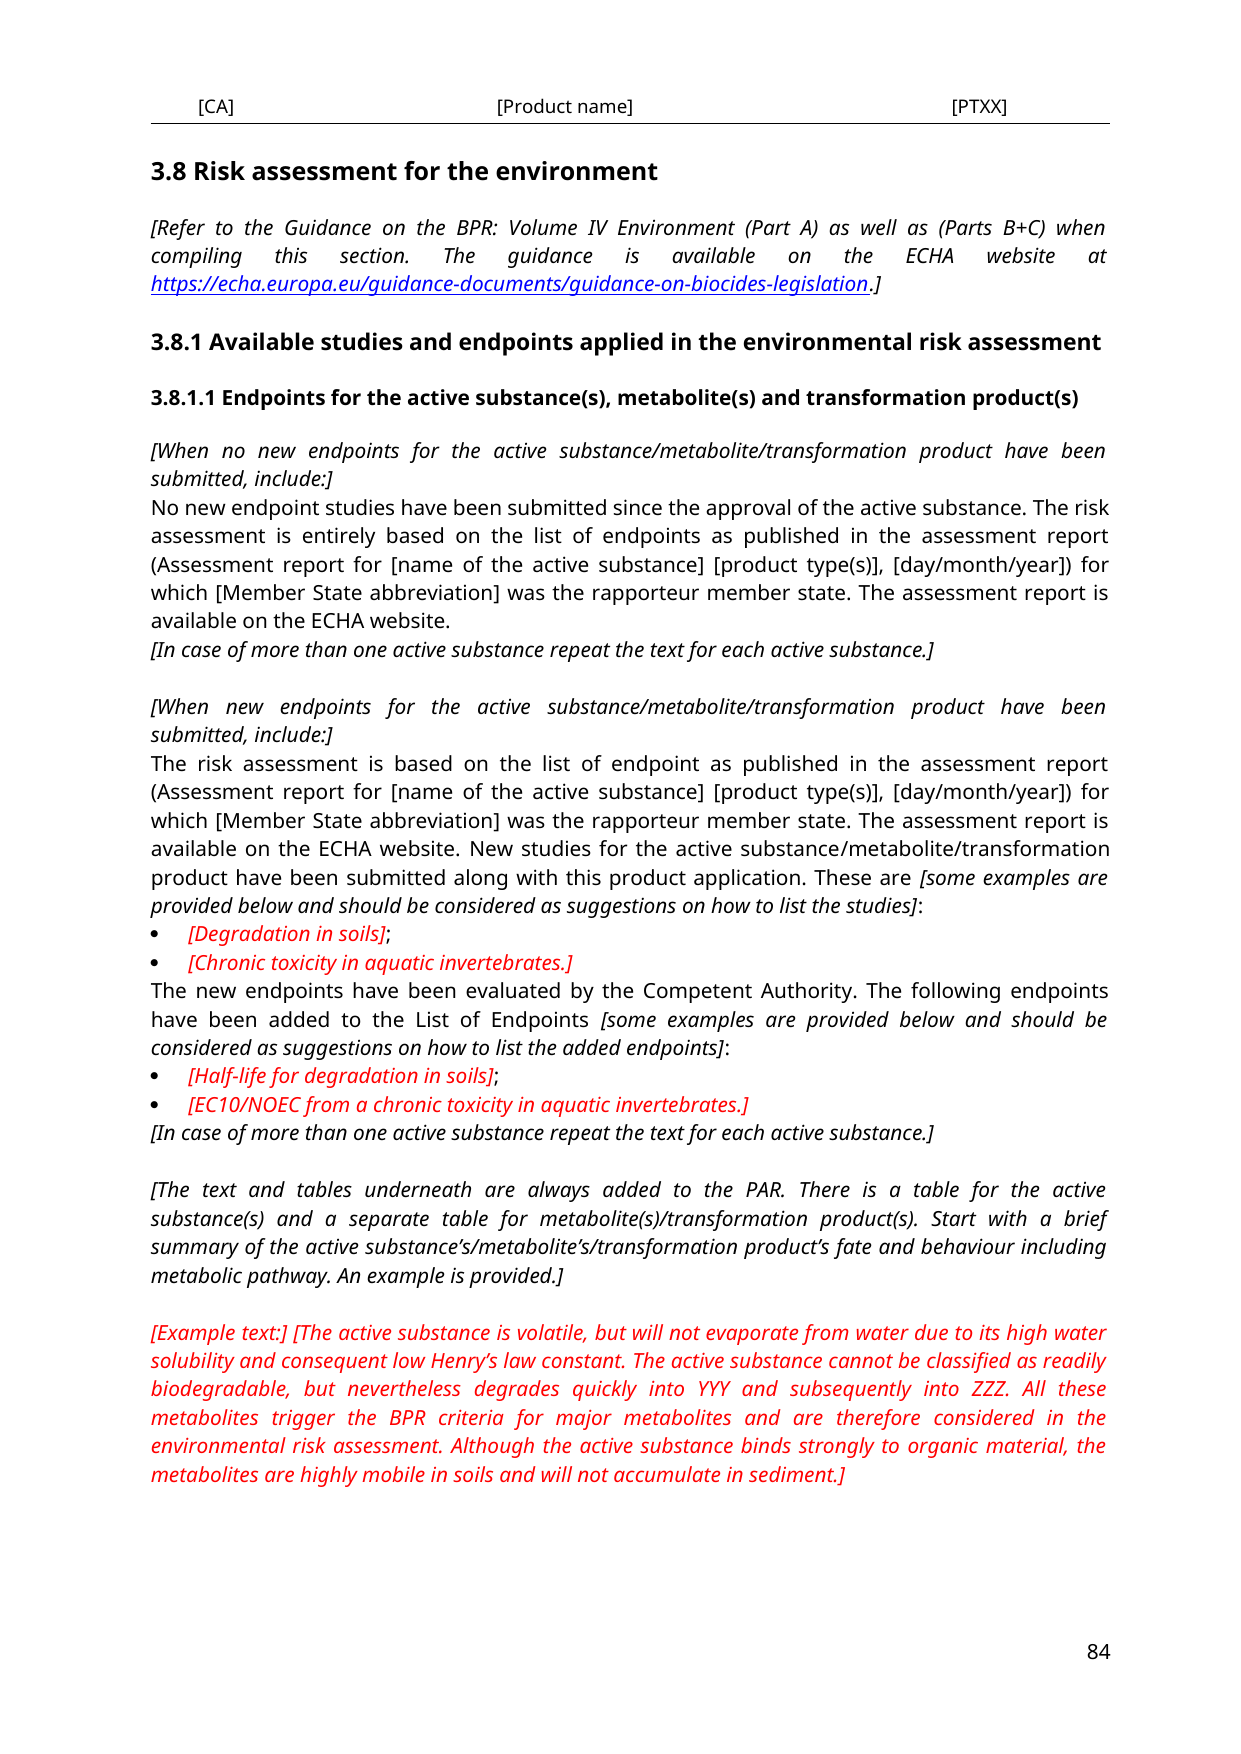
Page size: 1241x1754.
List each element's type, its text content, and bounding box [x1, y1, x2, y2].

subtitle Available studies and endpoints applied in the environmental risk assessment [151, 326, 1110, 358]
list [Half-life for degradation in soils]; [151, 1062, 1110, 1090]
text [When new endpoints for the active substance/metabolite/transformation product have been submitted, include:] [151, 692, 1110, 749]
list [Chronic toxicity in aquatic invertebrates.] [151, 948, 1110, 976]
list [Degradation in soils]; [151, 919, 1110, 948]
text The new endpoints have been evaluated by the Competent Authority. The following endpoints have been added to the List of Endpoints [some examples are provided below and should be considered as suggestions on how to list the added endpoints]: [151, 976, 1110, 1062]
subtitle Endpoints for the active substance(s), metabolite(s) and transformation product(s) [151, 383, 1110, 411]
text [The text and tables underneath are always added to the PAR. There is a table for the active substance(s) and a separate table for metabolite(s)/transformation product(s). Start with a brief summary of the active substance’s/metabolite’s/transformation product’s fate and behaviour including metabolic pathway. An example is provided.] [151, 1175, 1110, 1289]
text The risk assessment is based on the list of endpoint as published in the assessment report (Assessment report for [name of the active substance] [product type(s)], [day/month/year]) for which [Member State abbreviation] was the rapporteur member state. The assessment report is available on the ECHA website. New studies for the active substance/metabolite/transformation product have been submitted along with this product application. These are [some examples are provided below and should be considered as suggestions on how to list the studies]: [151, 749, 1110, 919]
text [In case of more than one active substance repeat the text for each active substance.] [151, 1118, 1110, 1147]
list [EC10/NOEC from a chronic toxicity in aquatic invertebrates.] [151, 1090, 1110, 1118]
text No new endpoint studies have been submitted since the approval of the active substance. The risk assessment is entirely based on the list of endpoints as published in the assessment report (Assessment report for [name of the active substance] [product type(s)], [day/month/year]) for which [Member State abbreviation] was the rapporteur member state. The assessment report is available on the ECHA website. [151, 493, 1110, 635]
subtitle Risk assessment for the environment [151, 153, 1110, 188]
text [Refer to the Guidance on the BPR: Volume IV Environment (Part A) as well as (Parts B+C) when compiling this section. The guidance is available on the ECHA website at https://echa.europa.eu/guidance-documents/guidance-on-biocides-legislation.] [151, 213, 1110, 298]
text [Example text:] [The active substance is volatile, but will not evaporate from water due to its high water solubility and consequent low Henry’s law constant. The active substance cannot be classified as readily biodegradable, but nevertheless degrades quickly into YYY and subsequently into ZZZ. All these metabolites trigger the BPR criteria for major metabolites and are therefore considered in the environmental risk assessment. Although the active substance binds strongly to organic material, the metabolites are highly mobile in soils and will not accumulate in sediment.] [151, 1318, 1110, 1488]
text [In case of more than one active substance repeat the text for each active substance.] [151, 635, 1110, 663]
text [When no new endpoints for the active substance/metabolite/transformation product have been submitted, include:] [151, 436, 1110, 493]
